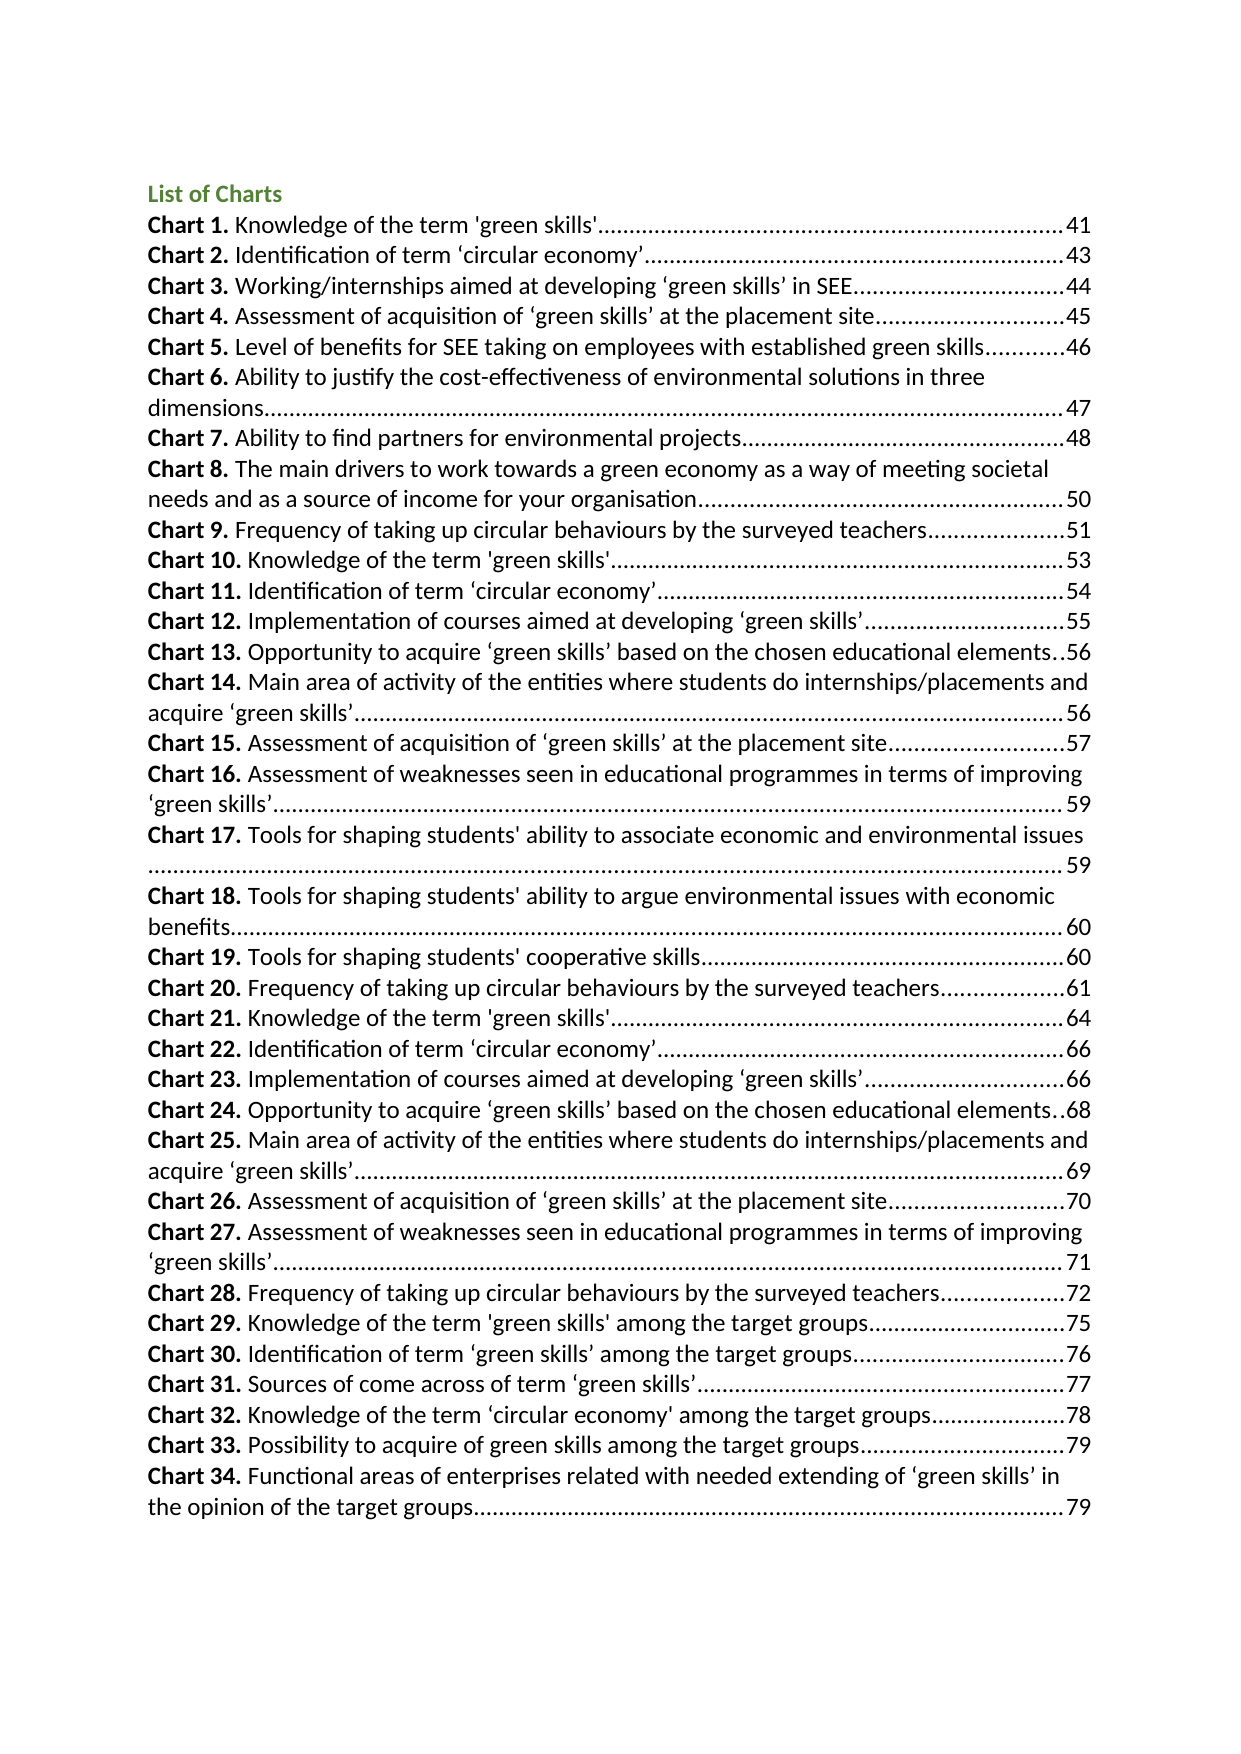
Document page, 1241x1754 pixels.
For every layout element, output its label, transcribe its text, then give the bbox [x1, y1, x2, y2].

text Chart 14. Main area of activity of the entities where students do internships/placements and acquire ‘green skills’ 56 [148, 667, 1092, 728]
text Chart 11. Identification of term ‘circular economy’ 54 [148, 575, 1092, 606]
text Chart 19. Tools for shaping students' cooperative skills 60 [148, 941, 1092, 972]
text Chart 27. Assessment of weaknesses seen in educational programmes in terms of improving ‘green skills’ 71 [148, 1216, 1092, 1277]
text Chart 6. Ability to justify the cost-effectiveness of environmental solutions in three dimensions 47 [148, 361, 1092, 422]
text Chart 34. Functional areas of enterprises related with needed extending of ‘green skills’ in the opinion of the target groups 79 [148, 1460, 1092, 1521]
text Chart 15. Assessment of acquisition of ‘green skills’ at the placement site 57 [148, 728, 1092, 758]
text Chart 31. Sources of come across of term ‘green skills’ 77 [148, 1368, 1092, 1399]
text Chart 3. Working/internships aimed at developing ‘green skills’ in SEE 44 [148, 270, 1092, 300]
text Chart 22. Identification of term ‘circular economy’ 66 [148, 1033, 1092, 1063]
text Chart 12. Implementation of courses aimed at developing ‘green skills’ 55 [148, 606, 1092, 636]
text Chart 18. Tools for shaping students' ability to argue environmental issues with economic benefits 60 [148, 880, 1092, 941]
text Chart 2. Identification of term ‘circular economy’ 43 [148, 239, 1092, 270]
text Chart 29. Knowledge of the term 'green skills' among the target groups 75 [148, 1307, 1092, 1338]
text Chart 28. Frequency of taking up circular behaviours by the surveyed teachers 72 [148, 1277, 1092, 1307]
text Chart 25. Main area of activity of the entities where students do internships/placements and acquire ‘green skills’ 69 [148, 1124, 1092, 1185]
text Chart 26. Assessment of acquisition of ‘green skills’ at the placement site 70 [148, 1185, 1092, 1216]
text Chart 8. The main drivers to work towards a green economy as a way of meeting societal needs and as a source of income for your organisation 50 [148, 453, 1092, 514]
text Chart 33. Possibility to acquire of green skills among the target groups 79 [148, 1429, 1092, 1460]
text Chart 20. Frequency of taking up circular behaviours by the surveyed teachers 61 [148, 972, 1092, 1002]
text Chart 5. Level of benefits for SEE taking on employees with established green skills 46 [148, 331, 1092, 361]
text Chart 9. Frequency of taking up circular behaviours by the surveyed teachers 51 [148, 514, 1092, 544]
text Chart 10. Knowledge of the term 'green skills' 53 [148, 544, 1092, 575]
text Chart 13. Opportunity to acquire ‘green skills’ based on the chosen educational elements 56 [148, 636, 1092, 667]
text Chart 30. Identification of term ‘green skills’ among the target groups 76 [148, 1338, 1092, 1368]
text Chart 17. Tools for shaping students' ability to associate economic and environmental issues 59 [148, 819, 1092, 880]
text List of Charts [148, 178, 1092, 209]
text Chart 24. Opportunity to acquire ‘green skills’ based on the chosen educational elements 68 [148, 1094, 1092, 1124]
text Chart 23. Implementation of courses aimed at developing ‘green skills’ 66 [148, 1063, 1092, 1094]
text Chart 16. Assessment of weaknesses seen in educational programmes in terms of improving ‘green skills’ 59 [148, 758, 1092, 819]
text Chart 1. Knowledge of the term 'green skills' 41 [148, 209, 1092, 239]
text Chart 32. Knowledge of the term ‘circular economy' among the target groups 78 [148, 1399, 1092, 1429]
text Chart 21. Knowledge of the term 'green skills' 64 [148, 1002, 1092, 1033]
text Chart 7. Ability to find partners for environmental projects 48 [148, 422, 1092, 453]
text Chart 4. Assessment of acquisition of ‘green skills’ at the placement site 45 [148, 300, 1092, 331]
